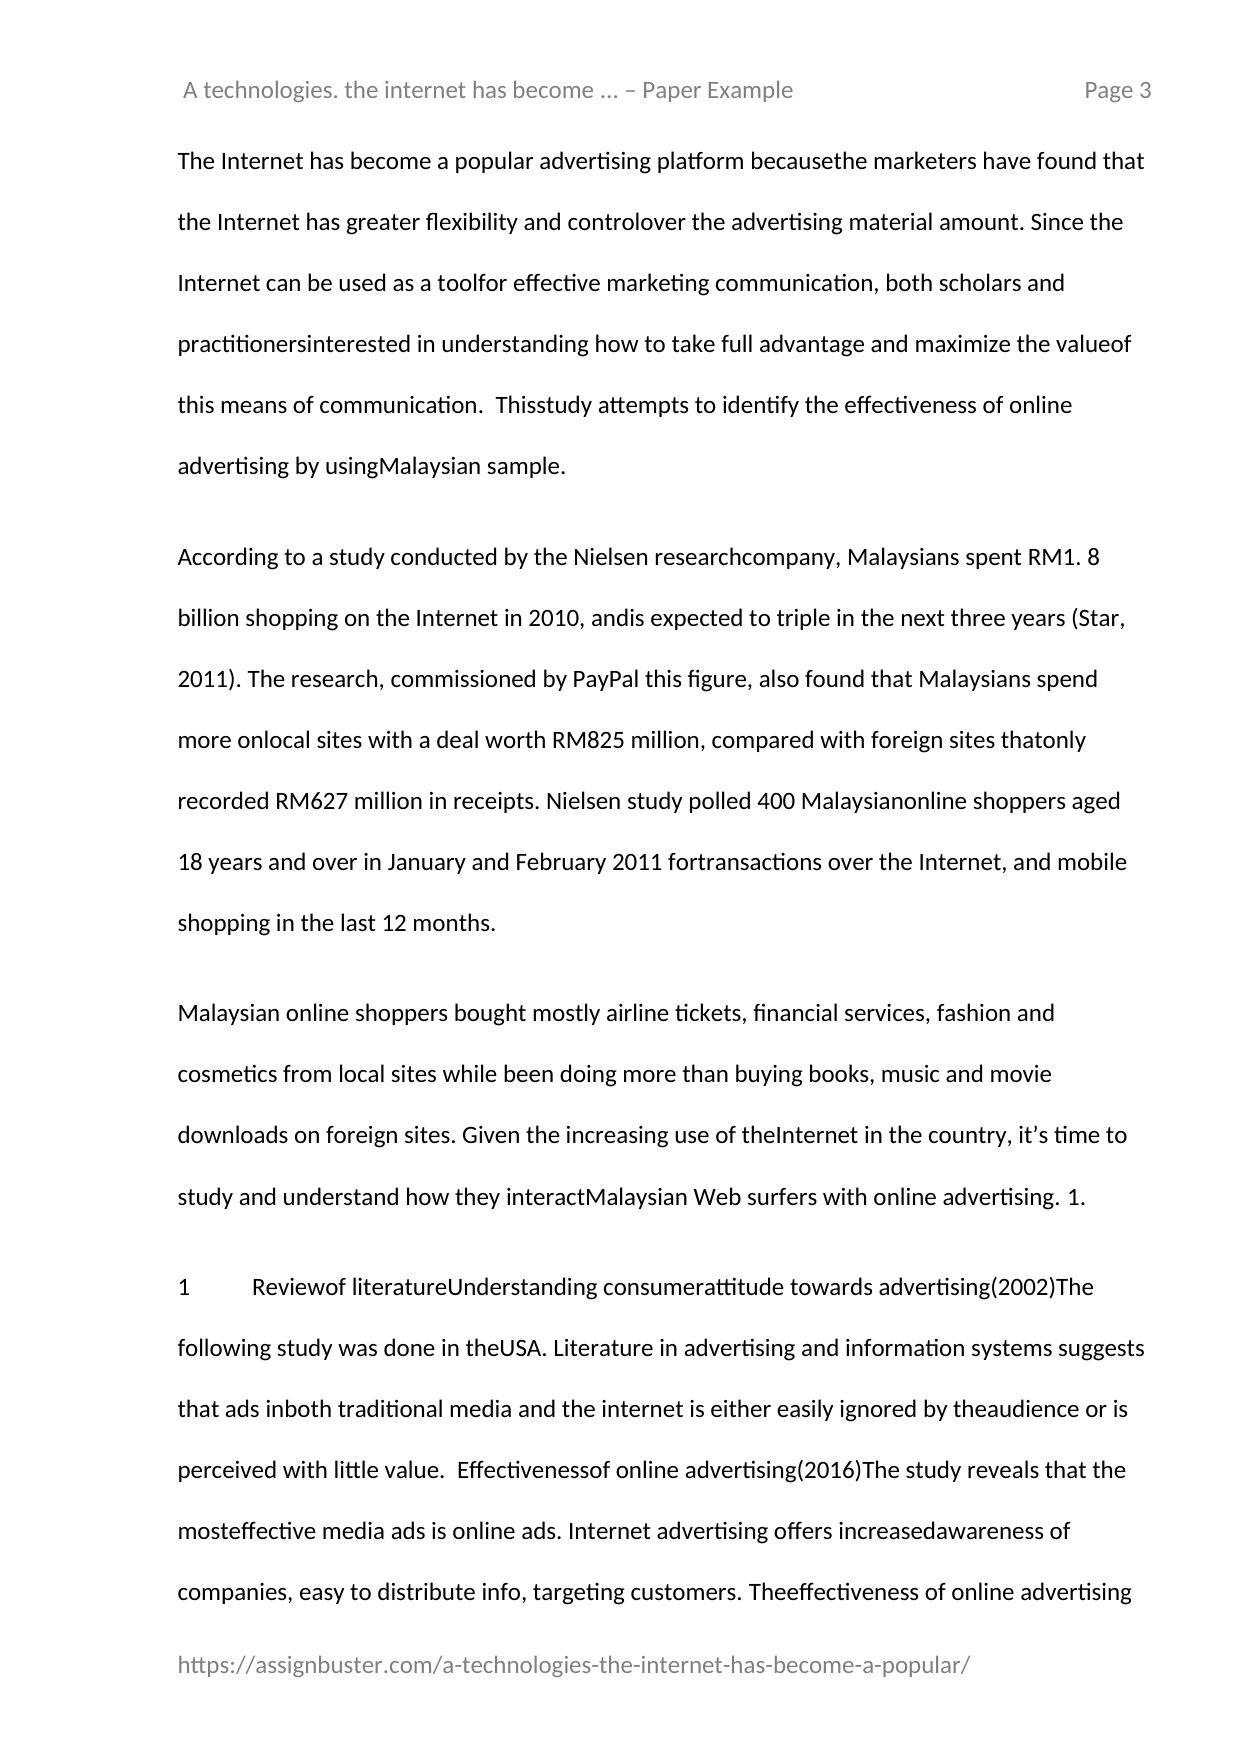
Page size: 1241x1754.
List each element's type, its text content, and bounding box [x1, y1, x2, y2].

text The Internet has become a popular advertising platform becausethe marketers have found that the Internet has greater flexibility and controlover the advertising material amount. Since the Internet can be used as a toolfor effective marketing communication, both scholars and practitionersinterested in understanding how to take full advantage and maximize the valueof this means of communication. Thisstudy attempts to identify the effectiveness of online advertising by usingMalaysian sample. [177, 145, 1152, 481]
text Malaysian online shoppers bought mostly airline tickets, financial services, fashion and cosmetics from local sites while been doing more than buying books, music and movie downloads on foreign sites. Given the increasing use of theInternet in the country, it’s time to study and understand how they interactMalaysian Web surfers with online advertising. 1. [177, 997, 1152, 1211]
text According to a study conducted by the Nielsen researchcompany, Malaysians spent RM1. 8 billion shopping on the Internet in 2010, andis expected to triple in the next three years (Star, 2011). The research, commissioned by PayPal this figure, also found that Malaysians spend more onlocal sites with a deal worth RM825 million, compared with foreign sites thatonly recorded RM627 million in receipts. Nielsen study polled 400 Malaysianonline shoppers aged 18 years and over in January and February 2011 fortransactions over the Internet, and mobile shopping in the last 12 months. [177, 541, 1152, 937]
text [177, 1271, 1152, 1607]
